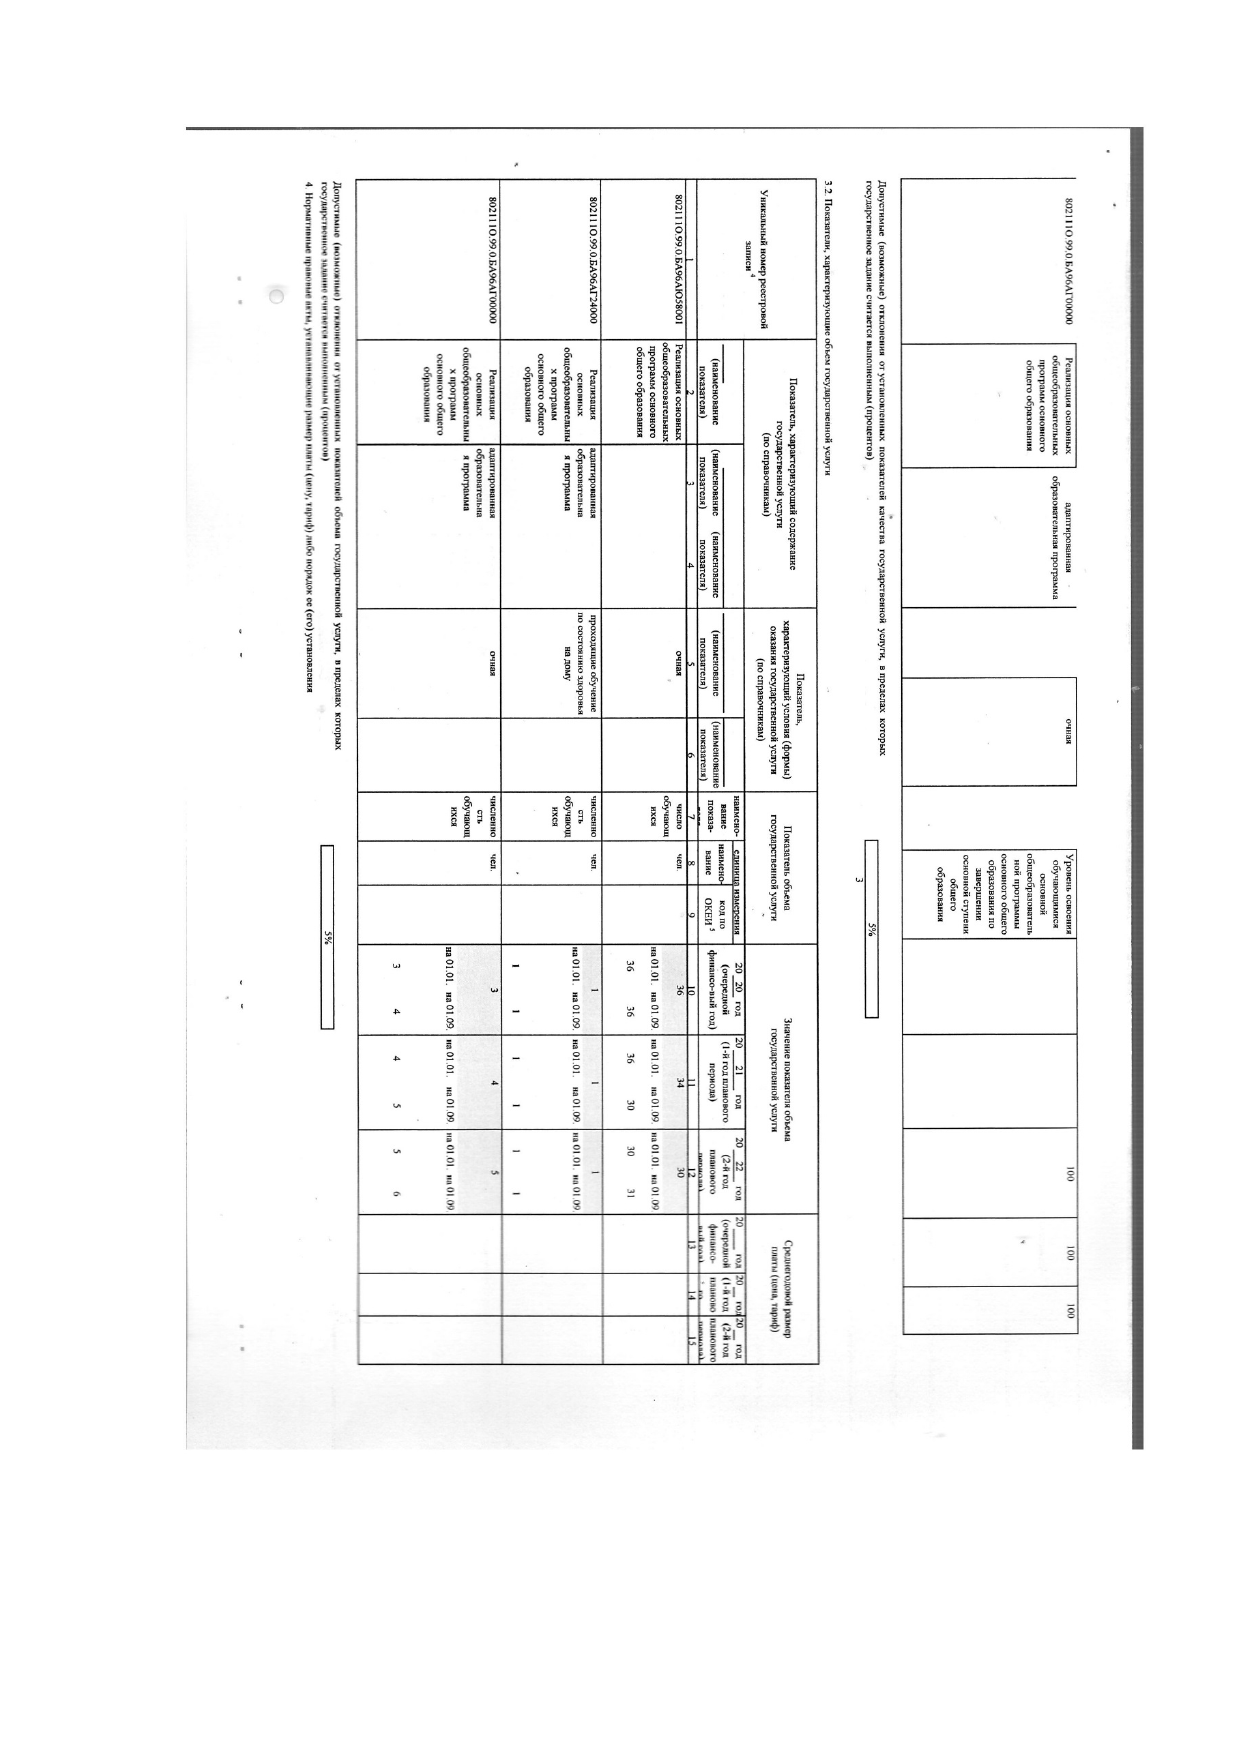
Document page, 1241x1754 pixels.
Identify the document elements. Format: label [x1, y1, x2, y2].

picture [177, 118, 1152, 1458]
